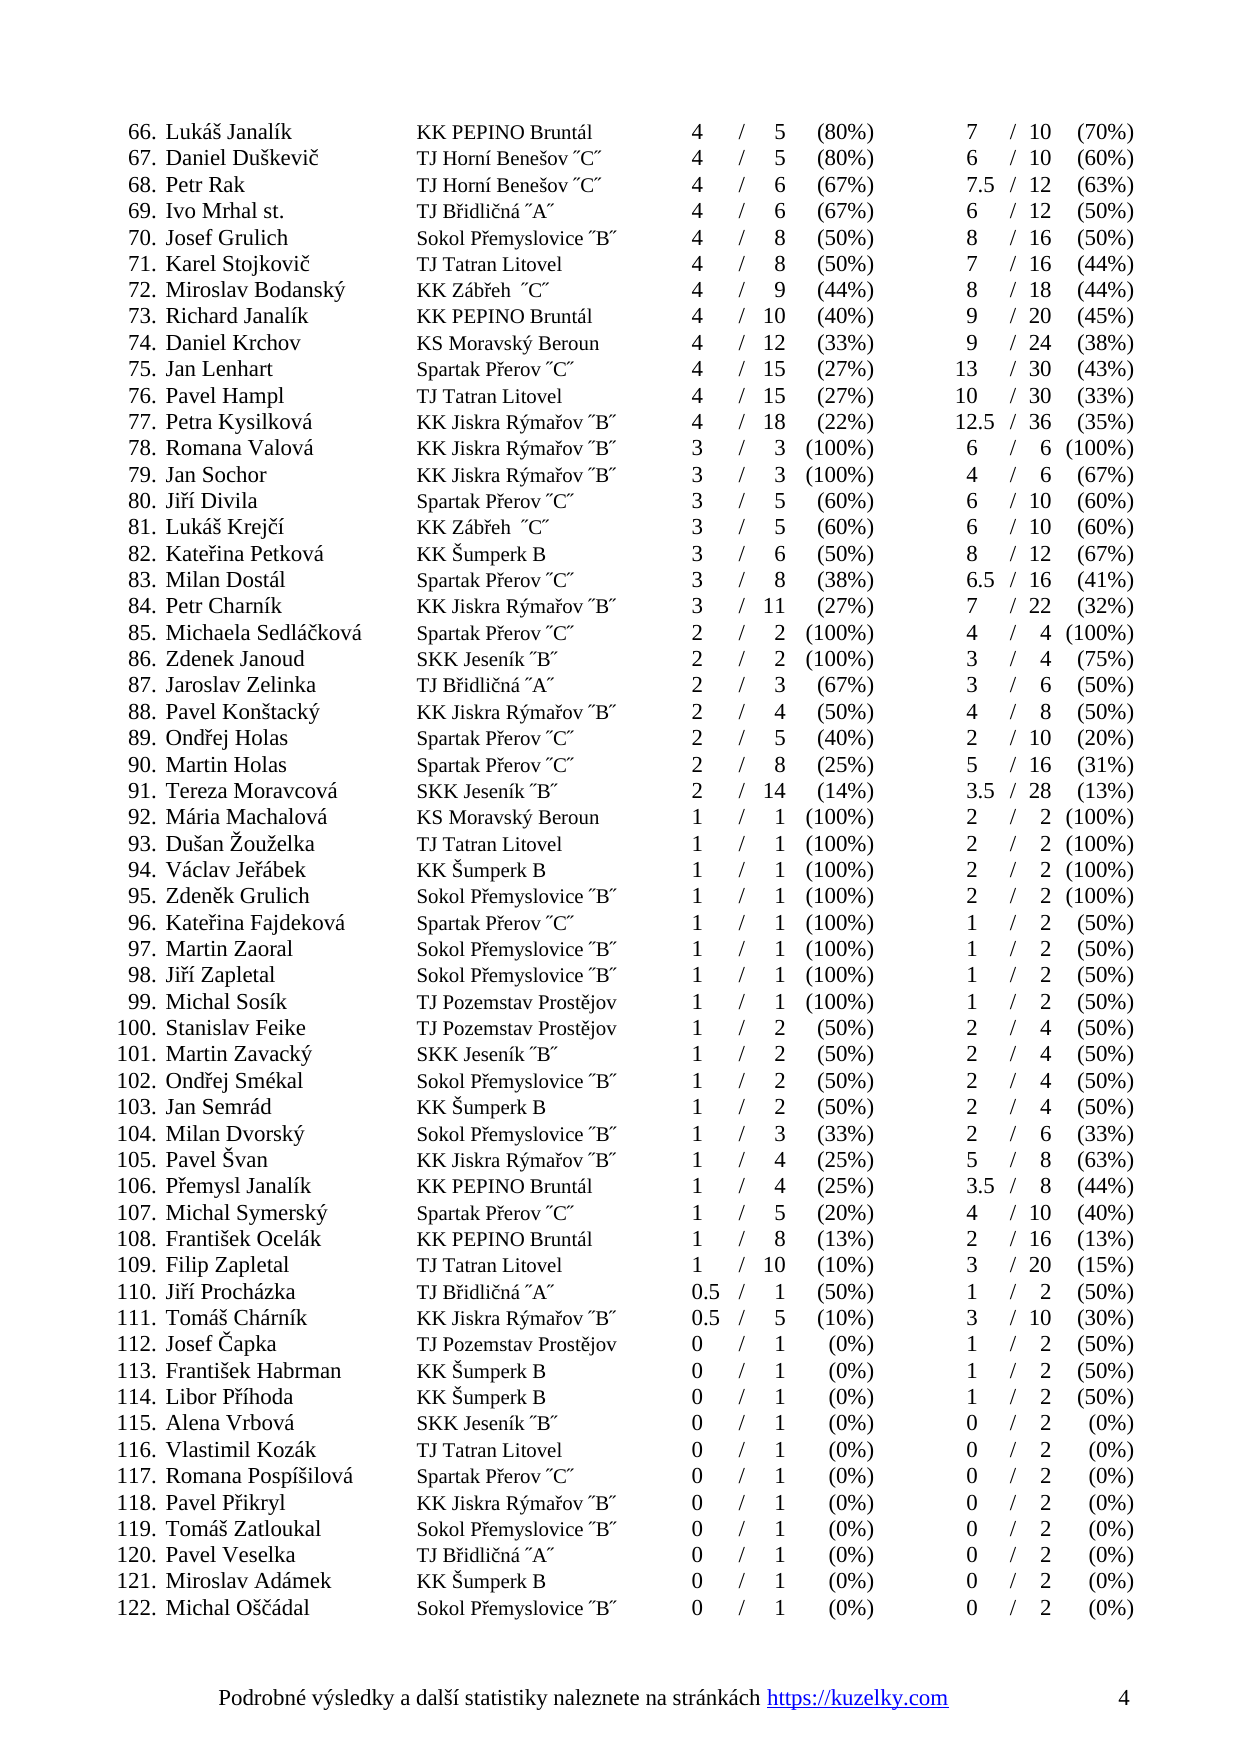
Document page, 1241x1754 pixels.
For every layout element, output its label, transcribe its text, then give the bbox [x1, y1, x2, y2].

text 116. Vlastimil Kozák TJ Tatran Litovel 0 / 1 (0%) 0 / 2 (0%) [106, 1436, 1134, 1462]
text 81. Lukáš Krejčí KK Zábřeh ˝C˝ 3 / 5 (60%) 6 / 10 (60%) [106, 513, 1134, 540]
text 73. Richard Janalík KK PEPINO Bruntál 4 / 10 (40%) 9 / 20 (45%) [106, 303, 1134, 329]
text 100. Stanislav Feike TJ Pozemstav Prostějov 1 / 2 (50%) 2 / 4 (50%) [106, 1014, 1134, 1041]
text 74. Daniel Krchov KS Moravský Beroun 4 / 12 (33%) 9 / 24 (38%) [106, 329, 1134, 355]
text 111. Tomáš Chárník KK Jiskra Rýmařov ˝B˝ 0.5 / 5 (10%) 3 / 10 (30%) [106, 1304, 1134, 1330]
text 88. Pavel Konštacký KK Jiskra Rýmařov ˝B˝ 2 / 4 (50%) 4 / 8 (50%) [106, 698, 1134, 724]
text 87. Jaroslav Zelinka TJ Břidličná ˝A˝ 2 / 3 (67%) 3 / 6 (50%) [106, 672, 1134, 698]
text 112. Josef Čapka TJ Pozemstav Prostějov 0 / 1 (0%) 1 / 2 (50%) [106, 1330, 1134, 1357]
text 72. Miroslav Bodanský KK Zábřeh ˝C˝ 4 / 9 (44%) 8 / 18 (44%) [106, 276, 1134, 303]
text 110. Jiří Procházka TJ Břidličná ˝A˝ 0.5 / 1 (50%) 1 / 2 (50%) [106, 1278, 1134, 1304]
text 79. Jan Sochor KK Jiskra Rýmařov ˝B˝ 3 / 3 (100%) 4 / 6 (67%) [106, 461, 1134, 487]
text 66. Lukáš Janalík KK PEPINO Bruntál 4 / 5 (80%) 7 / 10 (70%) [106, 118, 1134, 144]
text 113. František Habrman KK Šumperk B 0 / 1 (0%) 1 / 2 (50%) [106, 1357, 1134, 1383]
text 119. Tomáš Zatloukal Sokol Přemyslovice ˝B˝ 0 / 1 (0%) 0 / 2 (0%) [106, 1515, 1134, 1541]
text 117. Romana Pospíšilová Spartak Přerov ˝C˝ 0 / 1 (0%) 0 / 2 (0%) [106, 1462, 1134, 1488]
text 102. Ondřej Smékal Sokol Přemyslovice ˝B˝ 1 / 2 (50%) 2 / 4 (50%) [106, 1067, 1134, 1093]
text 109. Filip Zapletal TJ Tatran Litovel 1 / 10 (10%) 3 / 20 (15%) [106, 1251, 1134, 1278]
text 69. Ivo Mrhal st. TJ Břidličná ˝A˝ 4 / 6 (67%) 6 / 12 (50%) [106, 197, 1134, 223]
text 105. Pavel Švan KK Jiskra Rýmařov ˝B˝ 1 / 4 (25%) 5 / 8 (63%) [106, 1146, 1134, 1172]
text 70. Josef Grulich Sokol Přemyslovice ˝B˝ 4 / 8 (50%) 8 / 16 (50%) [106, 223, 1134, 250]
text 107. Michal Symerský Spartak Přerov ˝C˝ 1 / 5 (20%) 4 / 10 (40%) [106, 1199, 1134, 1225]
text 71. Karel Stojkovič TJ Tatran Litovel 4 / 8 (50%) 7 / 16 (44%) [106, 250, 1134, 276]
text 98. Jiří Zapletal Sokol Přemyslovice ˝B˝ 1 / 1 (100%) 1 / 2 (50%) [106, 961, 1134, 988]
text 91. Tereza Moravcová SKK Jeseník ˝B˝ 2 / 14 (14%) 3.5 / 28 (13%) [106, 777, 1134, 803]
text 92. Mária Machalová KS Moravský Beroun 1 / 1 (100%) 2 / 2 (100%) [106, 803, 1134, 830]
text 75. Jan Lenhart Spartak Přerov ˝C˝ 4 / 15 (27%) 13 / 30 (43%) [106, 355, 1134, 382]
text 120. Pavel Veselka TJ Břidličná ˝A˝ 0 / 1 (0%) 0 / 2 (0%) [106, 1541, 1134, 1568]
text 118. Pavel Přikryl KK Jiskra Rýmařov ˝B˝ 0 / 1 (0%) 0 / 2 (0%) [106, 1488, 1134, 1515]
text 89. Ondřej Holas Spartak Přerov ˝C˝ 2 / 5 (40%) 2 / 10 (20%) [106, 724, 1134, 751]
text 90. Martin Holas Spartak Přerov ˝C˝ 2 / 8 (25%) 5 / 16 (31%) [106, 751, 1134, 777]
text 99. Michal Sosík TJ Pozemstav Prostějov 1 / 1 (100%) 1 / 2 (50%) [106, 988, 1134, 1014]
text 122. Michal Oščádal Sokol Přemyslovice ˝B˝ 0 / 1 (0%) 0 / 2 (0%) [106, 1594, 1134, 1620]
text 103. Jan Semrád KK Šumperk B 1 / 2 (50%) 2 / 4 (50%) [106, 1093, 1134, 1119]
text 94. Václav Jeřábek KK Šumperk B 1 / 1 (100%) 2 / 2 (100%) [106, 856, 1134, 882]
text 95. Zdeněk Grulich Sokol Přemyslovice ˝B˝ 1 / 1 (100%) 2 / 2 (100%) [106, 882, 1134, 909]
text 104. Milan Dvorský Sokol Přemyslovice ˝B˝ 1 / 3 (33%) 2 / 6 (33%) [106, 1119, 1134, 1146]
text 108. František Ocelák KK PEPINO Bruntál 1 / 8 (13%) 2 / 16 (13%) [106, 1225, 1134, 1251]
text 82. Kateřina Petková KK Šumperk B 3 / 6 (50%) 8 / 12 (67%) [106, 540, 1134, 566]
text 86. Zdenek Janoud SKK Jeseník ˝B˝ 2 / 2 (100%) 3 / 4 (75%) [106, 645, 1134, 672]
text 78. Romana Valová KK Jiskra Rýmařov ˝B˝ 3 / 3 (100%) 6 / 6 (100%) [106, 434, 1134, 461]
text 84. Petr Charník KK Jiskra Rýmařov ˝B˝ 3 / 11 (27%) 7 / 22 (32%) [106, 592, 1134, 619]
text 97. Martin Zaoral Sokol Přemyslovice ˝B˝ 1 / 1 (100%) 1 / 2 (50%) [106, 935, 1134, 961]
text 76. Pavel Hampl TJ Tatran Litovel 4 / 15 (27%) 10 / 30 (33%) [106, 382, 1134, 408]
text 93. Dušan Žouželka TJ Tatran Litovel 1 / 1 (100%) 2 / 2 (100%) [106, 830, 1134, 856]
text 67. Daniel Duškevič TJ Horní Benešov ˝C˝ 4 / 5 (80%) 6 / 10 (60%) [106, 144, 1134, 171]
text 77. Petra Kysilková KK Jiskra Rýmařov ˝B˝ 4 / 18 (22%) 12.5 / 36 (35%) [106, 408, 1134, 434]
text 68. Petr Rak TJ Horní Benešov ˝C˝ 4 / 6 (67%) 7.5 / 12 (63%) [106, 171, 1134, 197]
text 80. Jiří Divila Spartak Přerov ˝C˝ 3 / 5 (60%) 6 / 10 (60%) [106, 487, 1134, 513]
text 114. Libor Příhoda KK Šumperk B 0 / 1 (0%) 1 / 2 (50%) [106, 1383, 1134, 1409]
text 121. Miroslav Adámek KK Šumperk B 0 / 1 (0%) 0 / 2 (0%) [106, 1568, 1134, 1594]
text 115. Alena Vrbová SKK Jeseník ˝B˝ 0 / 1 (0%) 0 / 2 (0%) [106, 1409, 1134, 1436]
text 101. Martin Zavacký SKK Jeseník ˝B˝ 1 / 2 (50%) 2 / 4 (50%) [106, 1041, 1134, 1067]
text 106. Přemysl Janalík KK PEPINO Bruntál 1 / 4 (25%) 3.5 / 8 (44%) [106, 1172, 1134, 1199]
text 83. Milan Dostál Spartak Přerov ˝C˝ 3 / 8 (38%) 6.5 / 16 (41%) [106, 566, 1134, 592]
text 85. Michaela Sedláčková Spartak Přerov ˝C˝ 2 / 2 (100%) 4 / 4 (100%) [106, 619, 1134, 645]
text 96. Kateřina Fajdeková Spartak Přerov ˝C˝ 1 / 1 (100%) 1 / 2 (50%) [106, 909, 1134, 935]
